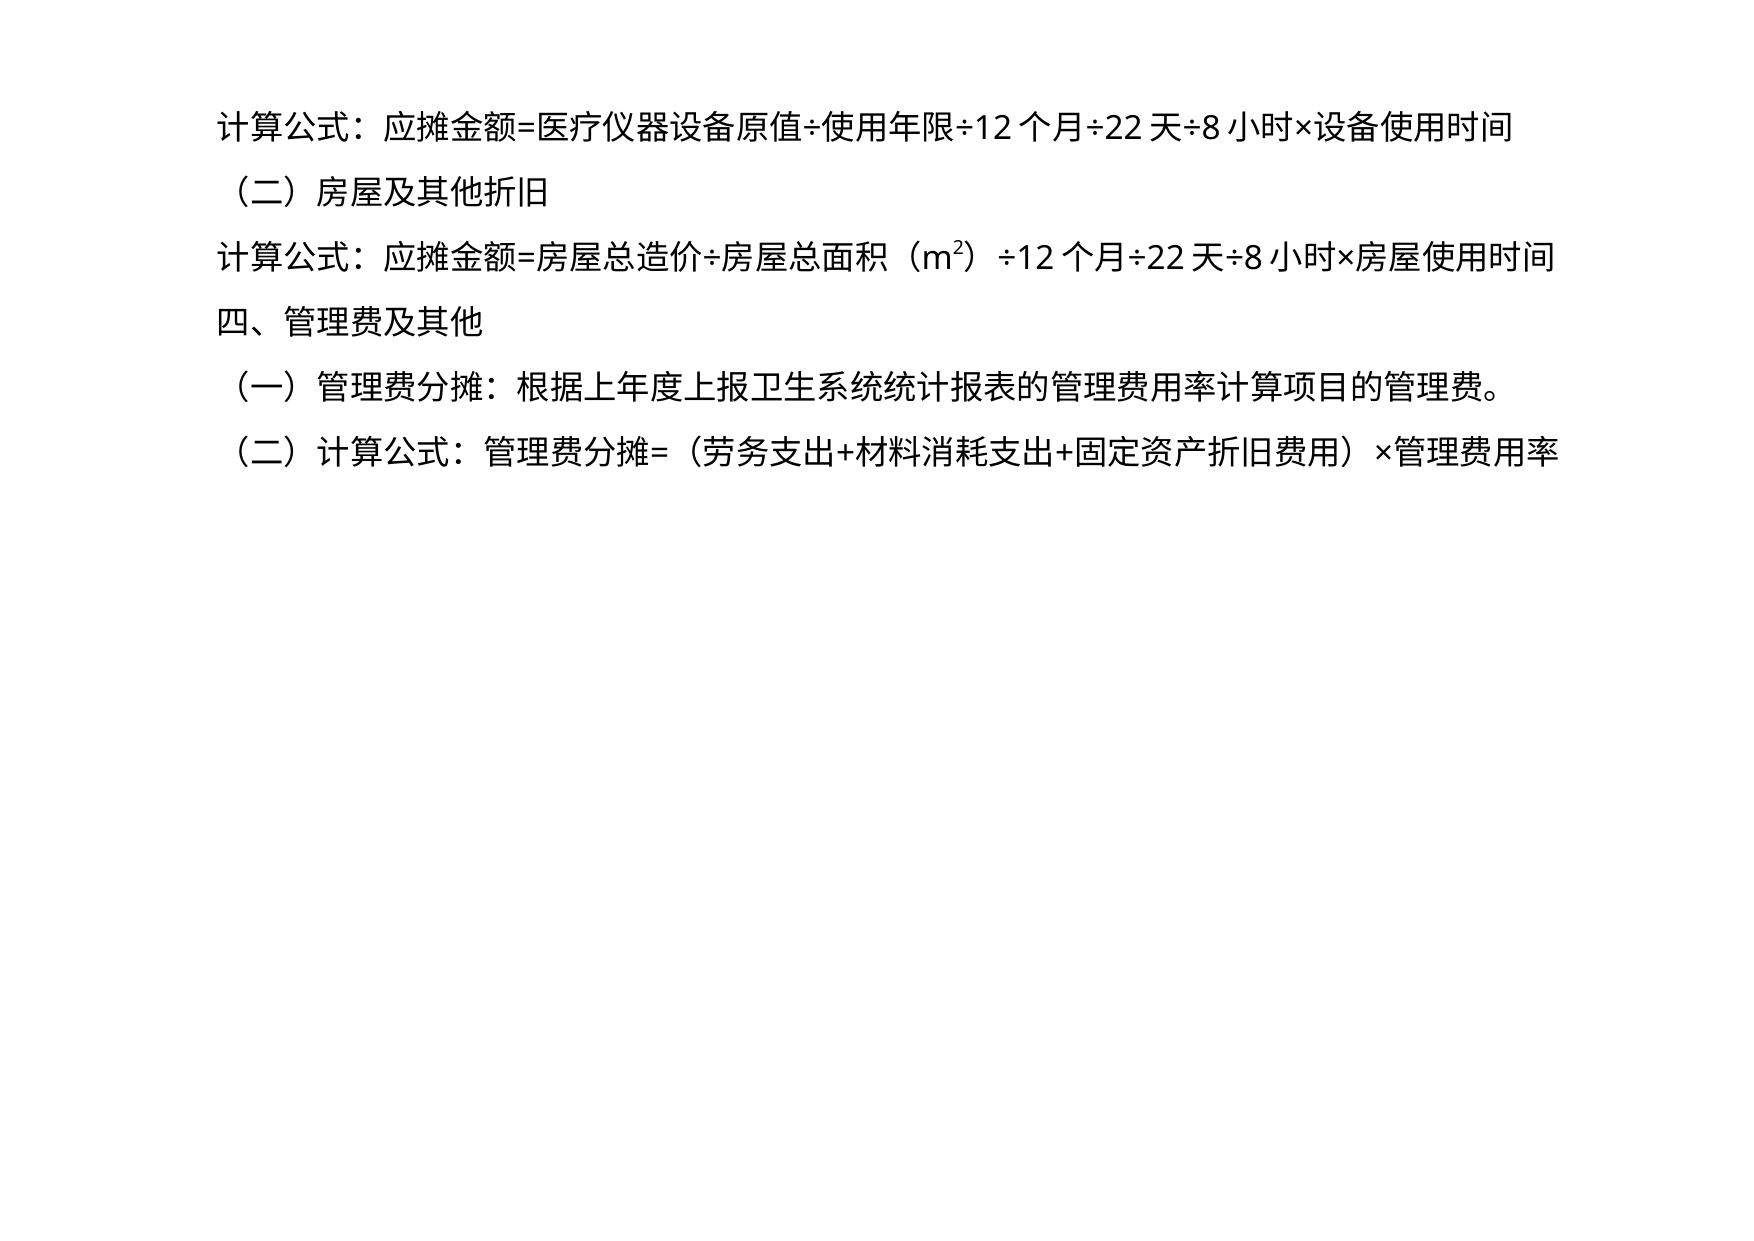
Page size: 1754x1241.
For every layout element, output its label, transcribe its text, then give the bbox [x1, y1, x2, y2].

text 计算公式：应摊金额=房屋总造价÷房屋总面积（m2）÷12个月÷22天÷8小时×房屋使用时间 [150, 223, 1604, 288]
text （一）管理费分摊：根据上年度上报卫生系统统计报表的管理费用率计算项目的管理费。 [150, 353, 1604, 418]
text （二）计算公式：管理费分摊=（劳务支出+材料消耗支出+固定资产折旧费用）×管理费用率 [150, 418, 1604, 483]
text 计算公式：应摊金额=医疗仪器设备原值÷使用年限÷12个月÷22天÷8小时×设备使用时间 [150, 93, 1604, 158]
text 四、管理费及其他 [150, 288, 1604, 353]
text （二）房屋及其他折旧 [150, 158, 1604, 223]
